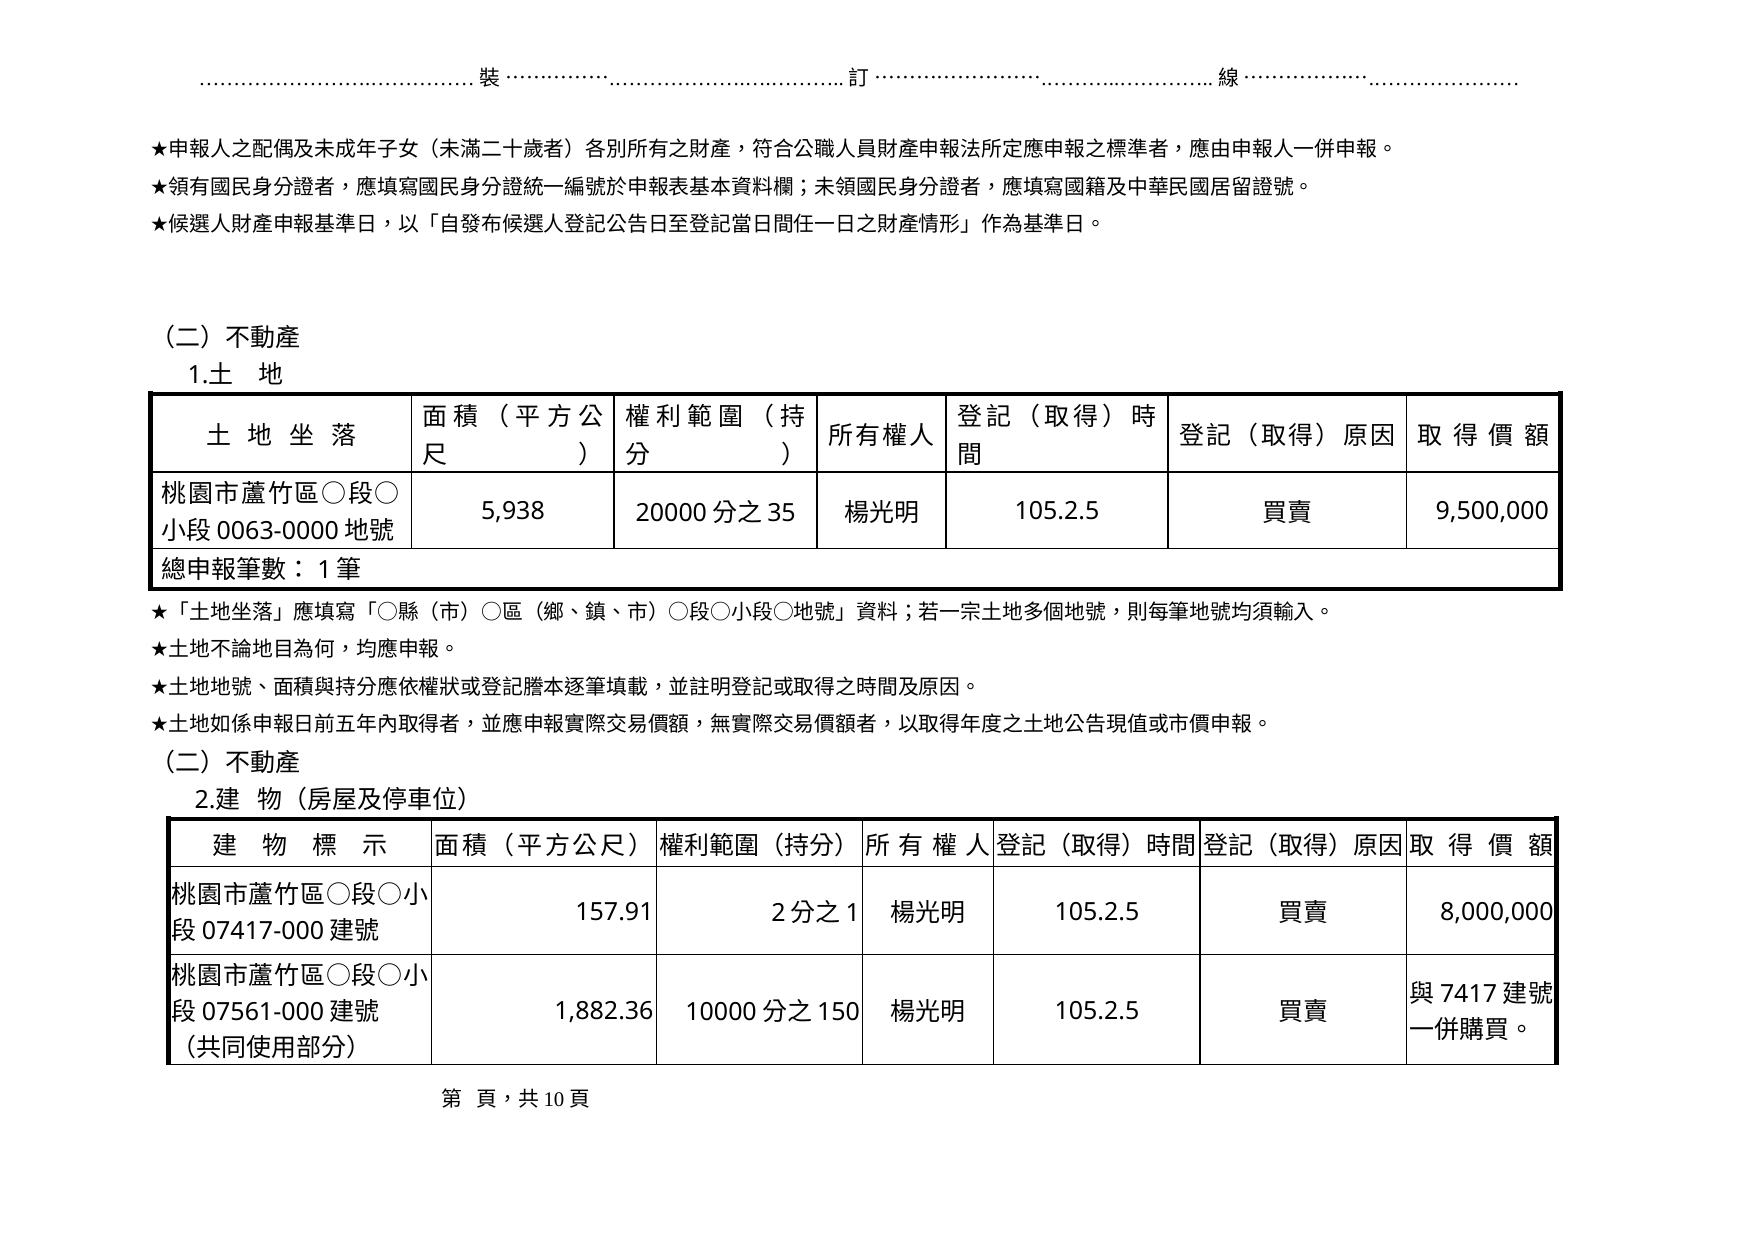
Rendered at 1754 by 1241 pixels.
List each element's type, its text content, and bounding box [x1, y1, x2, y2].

table_cell 買賣 [1169, 473, 1406, 548]
text 1.土 地 [150, 354, 1604, 391]
text （二）不動產 [150, 316, 1604, 354]
table_header 登記（取得）時間 [947, 396, 1167, 471]
table_cell 與7417建號一併購買。 [1407, 955, 1554, 1064]
table_header 面積（平方公尺） [432, 821, 656, 866]
table_cell 5,938 [412, 473, 613, 548]
table_header 登記（取得）時間 [994, 821, 1199, 866]
table_cell 桃園市蘆竹區○段○小段0063-0000地號 [153, 473, 411, 548]
table_header 登記（取得）原因 [1169, 396, 1406, 471]
table_header 權利範圍（持分） [657, 821, 862, 866]
table_cell 9,500,000 [1407, 473, 1558, 548]
table_cell 桃園市蘆竹區○段○小段07561-000建號 （共同使用部分） [171, 955, 431, 1064]
text ★候選人財產申報基準日，以「自發布候選人登記公告日至登記當日間任一日之財產情形」作為基準日。 [150, 204, 1604, 241]
table_cell 10000分之150 [657, 955, 862, 1064]
table_cell 楊光明 [863, 867, 993, 954]
text ★「土地坐落」應填寫「○縣（市）○區（鄉、鎮、市）○段○小段○地號」資料；若一宗土地多個地號，則每筆地號均須輸入。 [150, 591, 1604, 629]
table_header 權利範圍（持分） [615, 396, 816, 471]
table_header 所有權人 [818, 396, 945, 471]
table_cell 157.91 [432, 867, 656, 954]
table_header 登記（取得）原因 [1201, 821, 1406, 866]
table_header 建物標示 [171, 821, 431, 866]
table_cell 楊光明 [818, 473, 945, 548]
table_cell 105.2.5 [947, 473, 1167, 548]
text ★土地不論地目為何，均應申報。 [150, 629, 1604, 666]
text ★土地如係申報日前五年內取得者，並應申報實際交易價額，無實際交易價額者，以取得年度之土地公告現值或市價申報。 [150, 704, 1604, 741]
text ★土地地號、面積與持分應依權狀或登記謄本逐筆填載，並註明登記或取得之時間及原因。 [150, 666, 1604, 704]
text ★領有國民身分證者，應填寫國民身分證統一編號於申報表基本資料欄；未領國民身分證者，應填寫國籍及中華民國居留證號。 [150, 166, 1604, 204]
table_header 面積（平方公尺） [412, 396, 613, 471]
table_cell 105.2.5 [994, 867, 1199, 954]
table_cell 8,000,000 [1407, 867, 1554, 954]
table_cell 總申報筆數： 1筆 [153, 549, 1558, 587]
text ★申報人之配偶及未成年子女（未滿二十歲者）各別所有之財產，符合公職人員財產申報法所定應申報之標準者，應由申報人一併申報。 [150, 129, 1604, 166]
table_cell 楊光明 [863, 955, 993, 1064]
table_header 取得價額 [1407, 396, 1558, 471]
table_cell 105.2.5 [994, 955, 1199, 1064]
table_cell 20000分之35 [615, 473, 816, 548]
text （二）不動產 [150, 741, 1604, 779]
table_cell 1,882.36 [432, 955, 656, 1064]
table_cell 2分之1 [657, 867, 862, 954]
table_cell 桃園市蘆竹區○段○小段07417-000建號 [171, 867, 431, 954]
table_header 所有權人 [863, 821, 993, 866]
table_header 取得價額 [1407, 821, 1554, 866]
table_cell 買賣 [1201, 955, 1406, 1064]
table_cell 買賣 [1201, 867, 1406, 954]
text 2.建 物（房屋及停車位） [150, 779, 1604, 816]
table_header 土地坐落 [153, 396, 411, 471]
